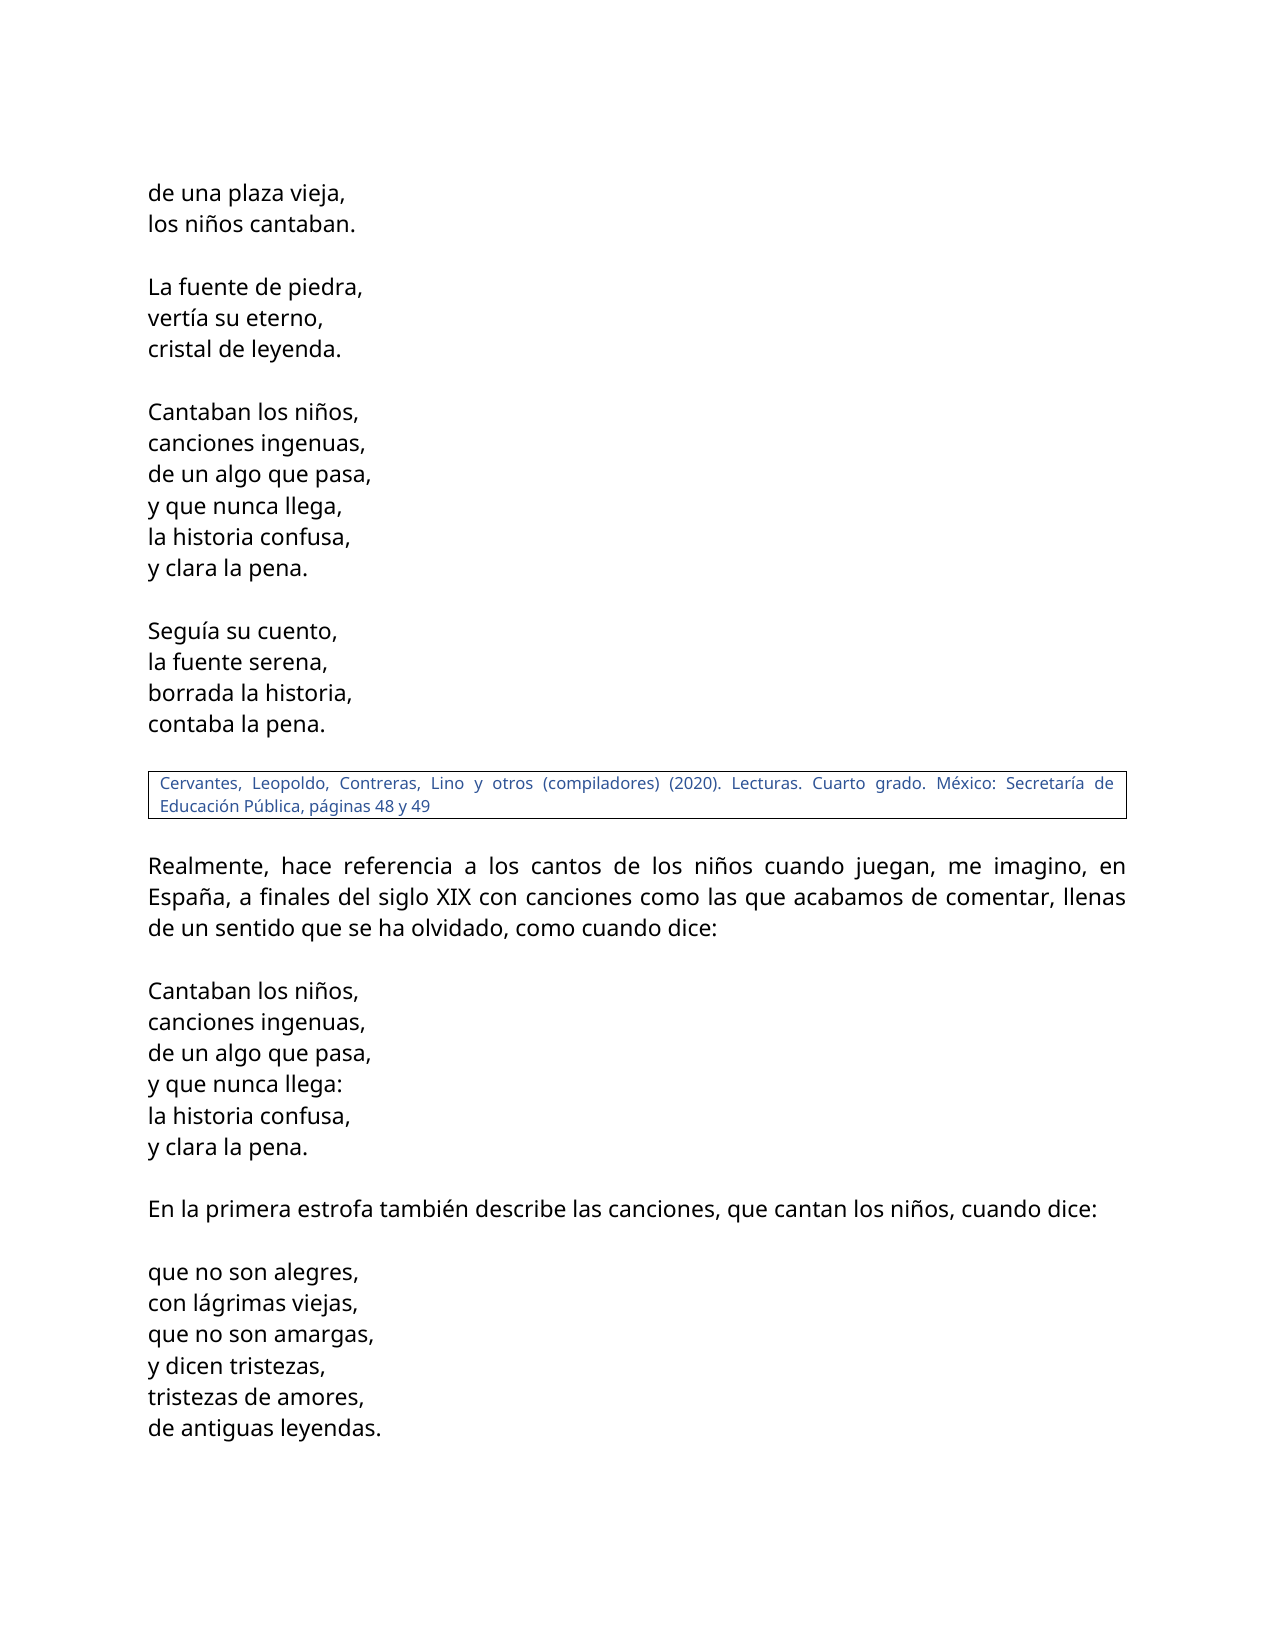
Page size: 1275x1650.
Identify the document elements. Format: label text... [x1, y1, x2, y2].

text canciones ingenuas, [148, 427, 1127, 458]
text la historia confusa, [148, 521, 1127, 552]
text y clara la pena. [148, 552, 1127, 583]
text de un algo que pasa, [148, 1037, 1127, 1068]
text la historia confusa, [148, 1100, 1127, 1131]
text de antiguas leyendas. [148, 1412, 1127, 1443]
text cristal de leyenda. [148, 333, 1127, 365]
text de una plaza vieja, [148, 177, 1127, 208]
text Cantaban los niños, [148, 396, 1127, 427]
text borrada la historia, [148, 677, 1127, 708]
text con lágrimas viejas, [148, 1287, 1127, 1318]
text canciones ingenuas, [148, 1006, 1127, 1037]
text contaba la pena. [148, 708, 1127, 740]
text y que nunca llega, [148, 490, 1127, 521]
text En la primera estrofa también describe las canciones, que cantan los niños, cuando dice: [148, 1193, 1127, 1225]
table_header Cervantes, Leopoldo, Contreras, Lino y otros (compiladores) (2020). Lecturas. Cuarto grado. México: Secretaría de Educación Pública, páginas 48 y 49 [149, 772, 1126, 817]
text y dicen tristezas, [148, 1350, 1127, 1381]
text La fuente de piedra, [148, 271, 1127, 302]
text Realmente, hace referencia a los cantos de los niños cuando juegan, me imagino, en España, a finales del siglo XIX con canciones como las que acabamos de comentar, llenas de un sentido que se ha olvidado, como cuando dice: [148, 850, 1127, 943]
text que no son alegres, [148, 1256, 1127, 1287]
text la fuente serena, [148, 646, 1127, 677]
text vertía su eterno, [148, 302, 1127, 333]
text Seguía su cuento, [148, 615, 1127, 646]
text y que nunca llega: [148, 1068, 1127, 1100]
text que no son amargas, [148, 1318, 1127, 1350]
text tristezas de amores, [148, 1381, 1127, 1412]
text Cantaban los niños, [148, 975, 1127, 1006]
text y clara la pena. [148, 1131, 1127, 1162]
text los niños cantaban. [148, 208, 1127, 240]
text de un algo que pasa, [148, 458, 1127, 490]
